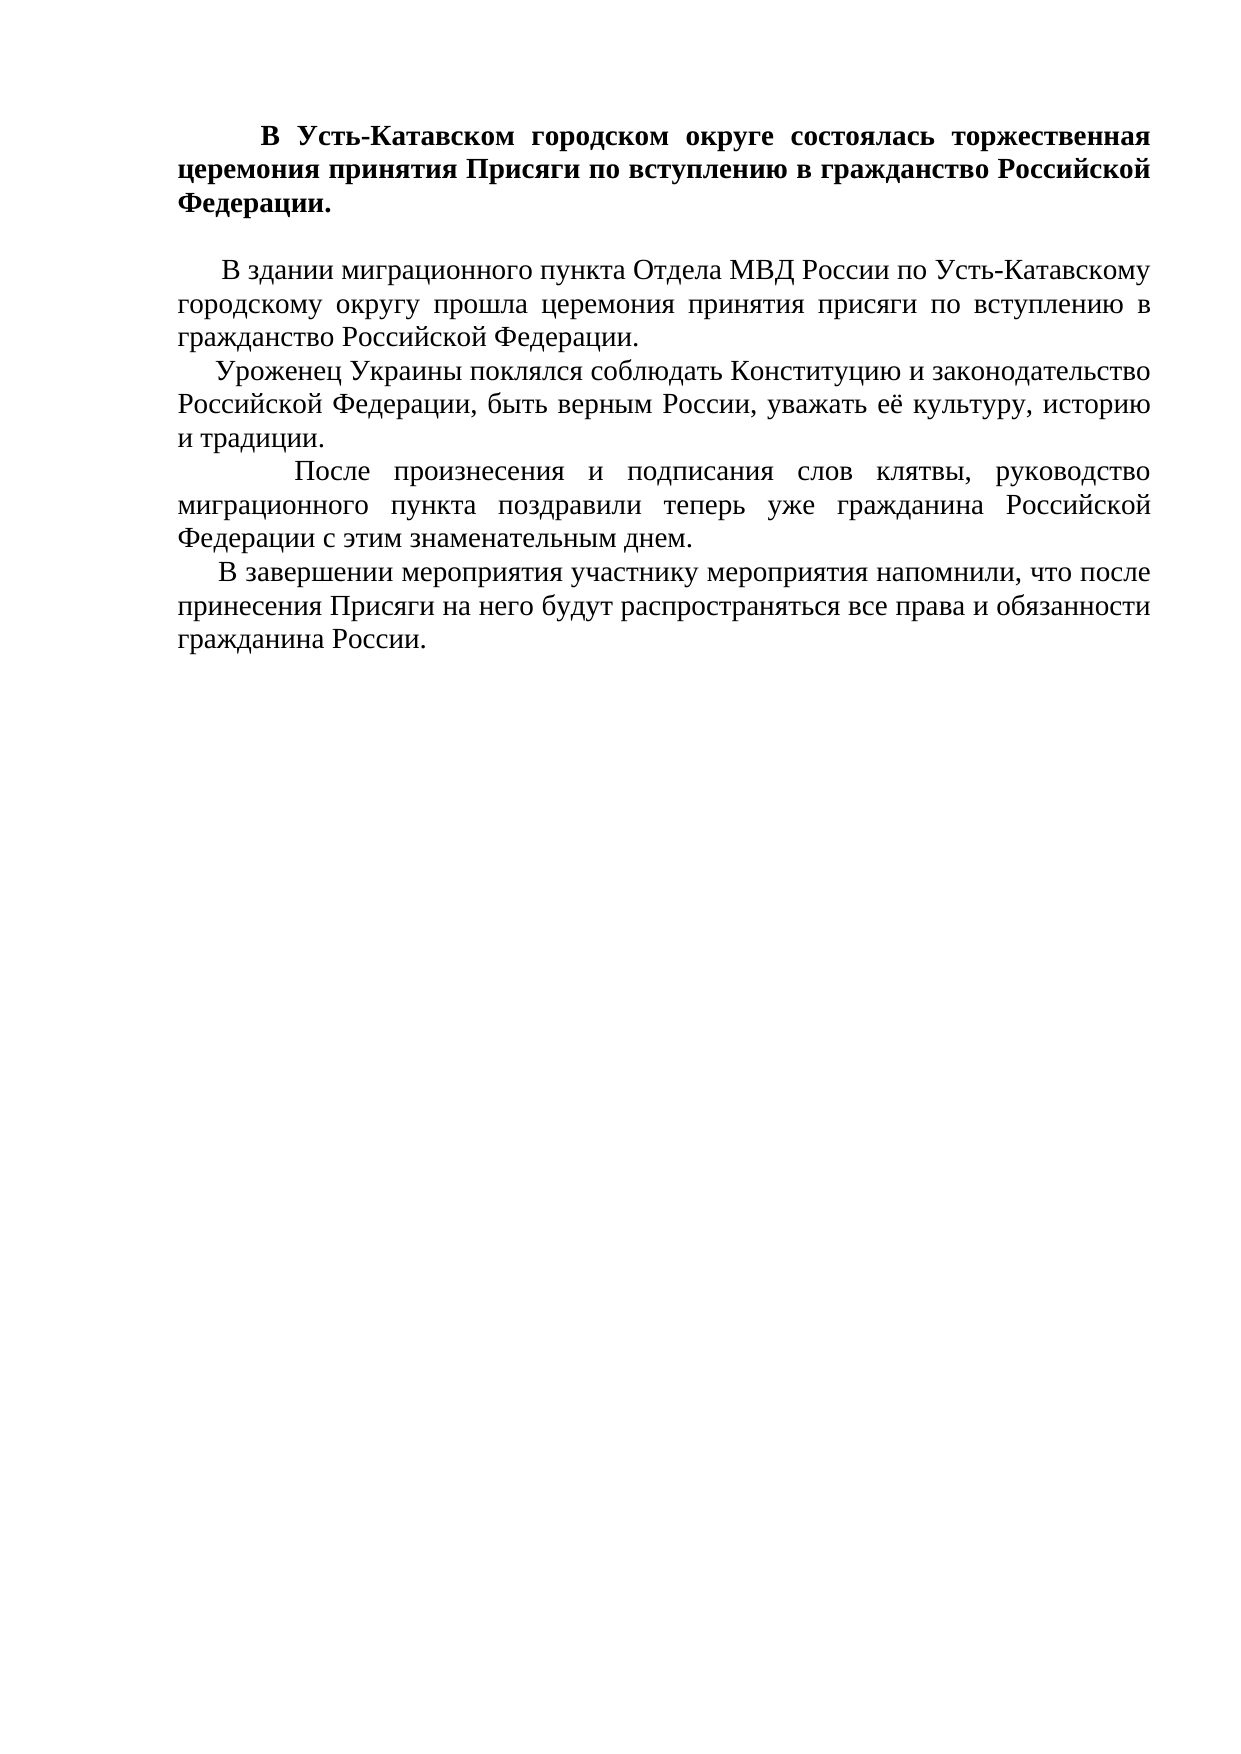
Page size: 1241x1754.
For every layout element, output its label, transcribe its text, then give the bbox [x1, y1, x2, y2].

text В Усть-Катавском городском округе состоялась торжественная церемония принятия Присяги по вступлению в гражданство Российской Федерации. [177, 118, 1152, 219]
text Уроженец Украины поклялся соблюдать Конституцию и законодательство Российской Федерации, быть верным России, уважать её культуру, историю и традиции. [177, 353, 1152, 453]
text В завершении мероприятия участнику мероприятия напомнили, что после принесения Присяги на него будут распространяться все права и обязанности гражданина России. [177, 554, 1152, 655]
text После произнесения и подписания слов клятвы, руководство миграционного пункта поздравили теперь уже гражданина Российской Федерации с этим знаменательным днем. [177, 453, 1152, 554]
text В здании миграционного пункта Отдела МВД России по Усть-Катавскому городскому округу прошла церемония принятия присяги по вступлению в гражданство Российской Федерации. [177, 252, 1152, 353]
